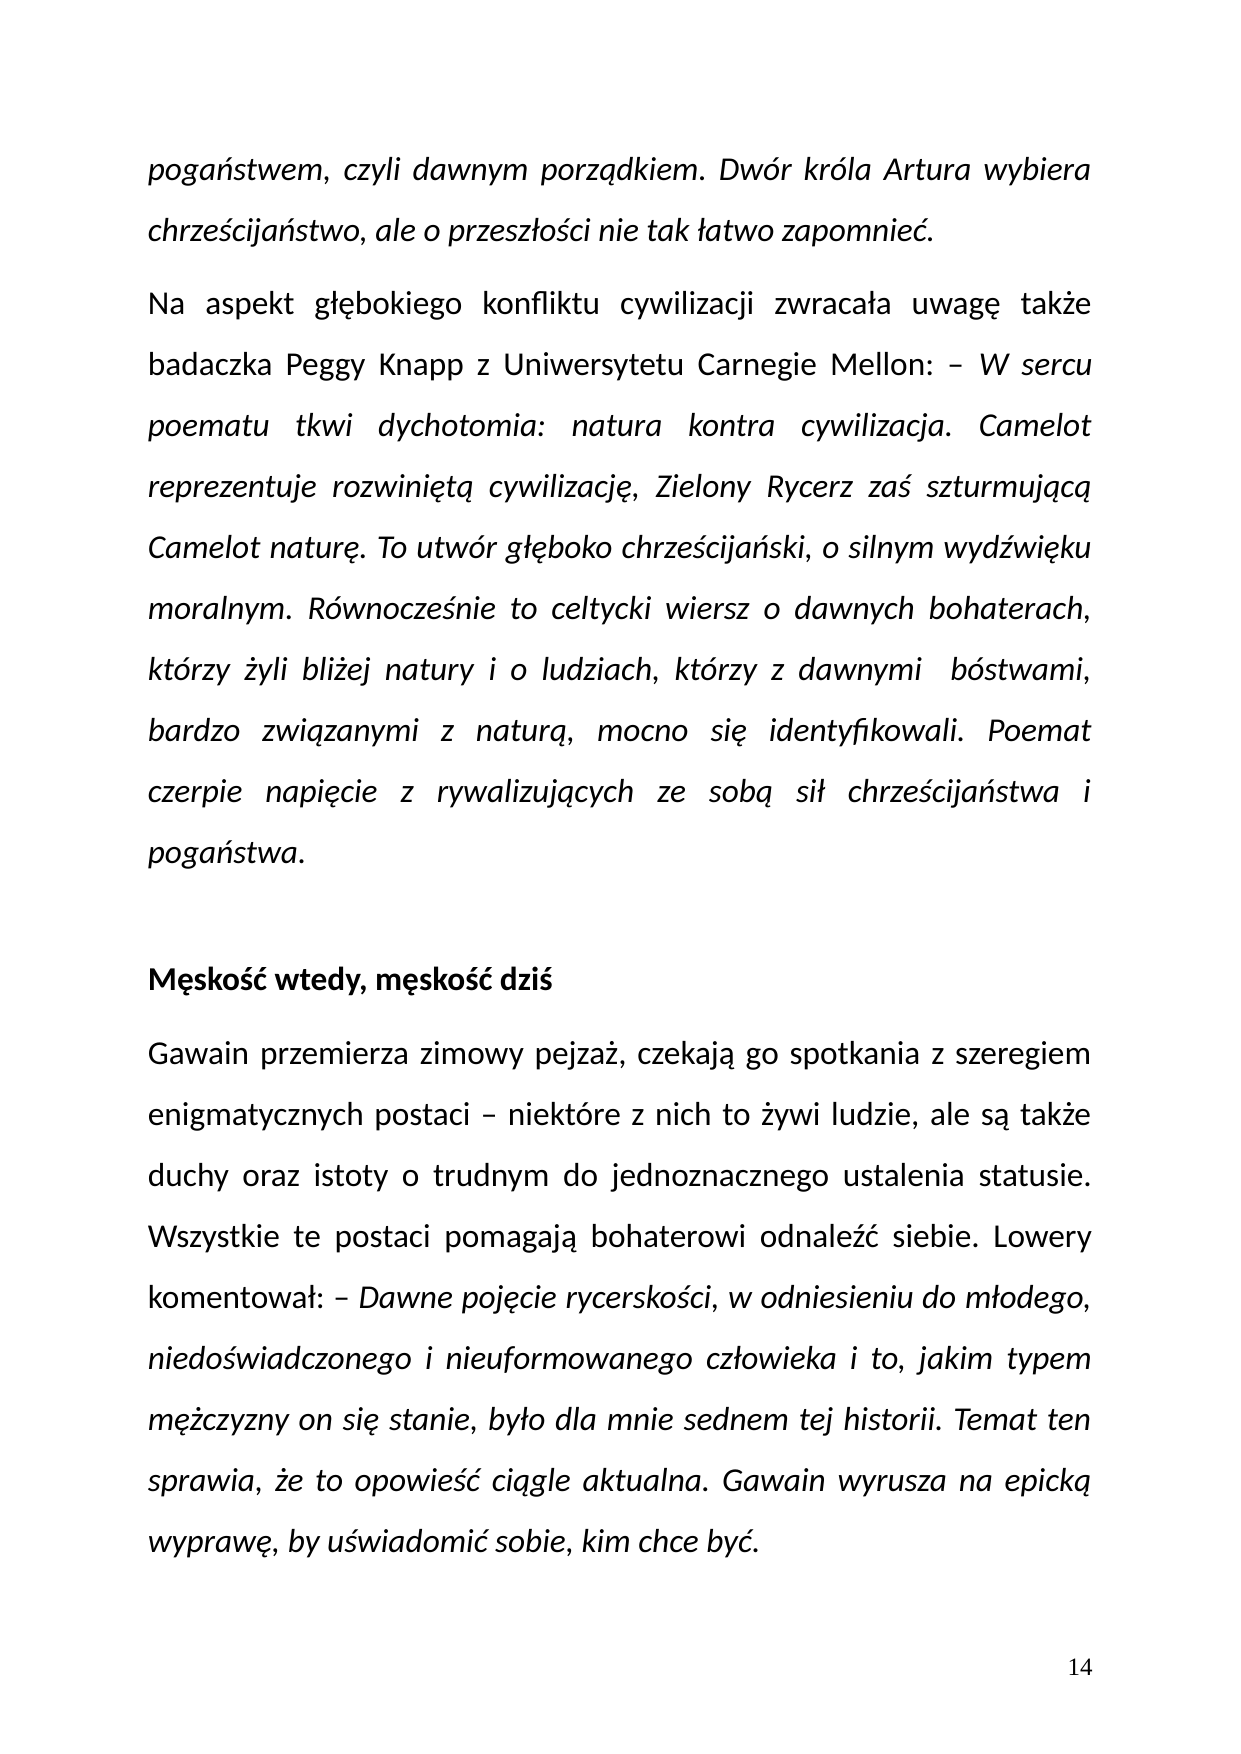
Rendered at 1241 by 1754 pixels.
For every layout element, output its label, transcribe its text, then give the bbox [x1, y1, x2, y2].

text Na aspekt głębokiego konfliktu cywilizacji zwracała uwagę także badaczka Peggy Knapp z Uniwersytetu Carnegie Mellon: – W sercu poematu tkwi dychotomia: natura kontra cywilizacja. Camelot reprezentuje rozwiniętą cywilizację, Zielony Rycerz zaś szturmującą Camelot naturę. To utwór głęboko chrześcijański, o silnym wydźwięku moralnym. Równocześnie to celtycki wiersz o dawnych bohaterach, którzy żyli bliżej natury i o ludziach, którzy z dawnymi bóstwami, bardzo związanymi z naturą, mocno się identyfikowali. Poemat czerpie napięcie z rywalizujących ze sobą sił chrześcijaństwa i pogaństwa. [148, 282, 1093, 872]
text Gawain przemierza zimowy pejzaż, czekają go spotkania z szeregiem enigmatycznych postaci – niektóre z nich to żywi ludzie, ale są także duchy oraz istoty o trudnym do jednoznacznego ustalenia statusie. Wszystkie te postaci pomagają bohaterowi odnaleźć siebie. Lowery komentował: – Dawne pojęcie rycerskości, w odniesieniu do młodego, niedoświadczonego i nieuformowanego człowieka i to, jakim typem mężczyzny on się stanie, było dla mnie sednem tej historii. Temat ten sprawia, że to opowieść ciągle aktualna. Gawain wyrusza na epicką wyprawę, by uświadomić sobie, kim chce być. [148, 1032, 1093, 1561]
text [148, 148, 1093, 249]
text Męskość wtedy, męskość dziś [148, 958, 1093, 999]
